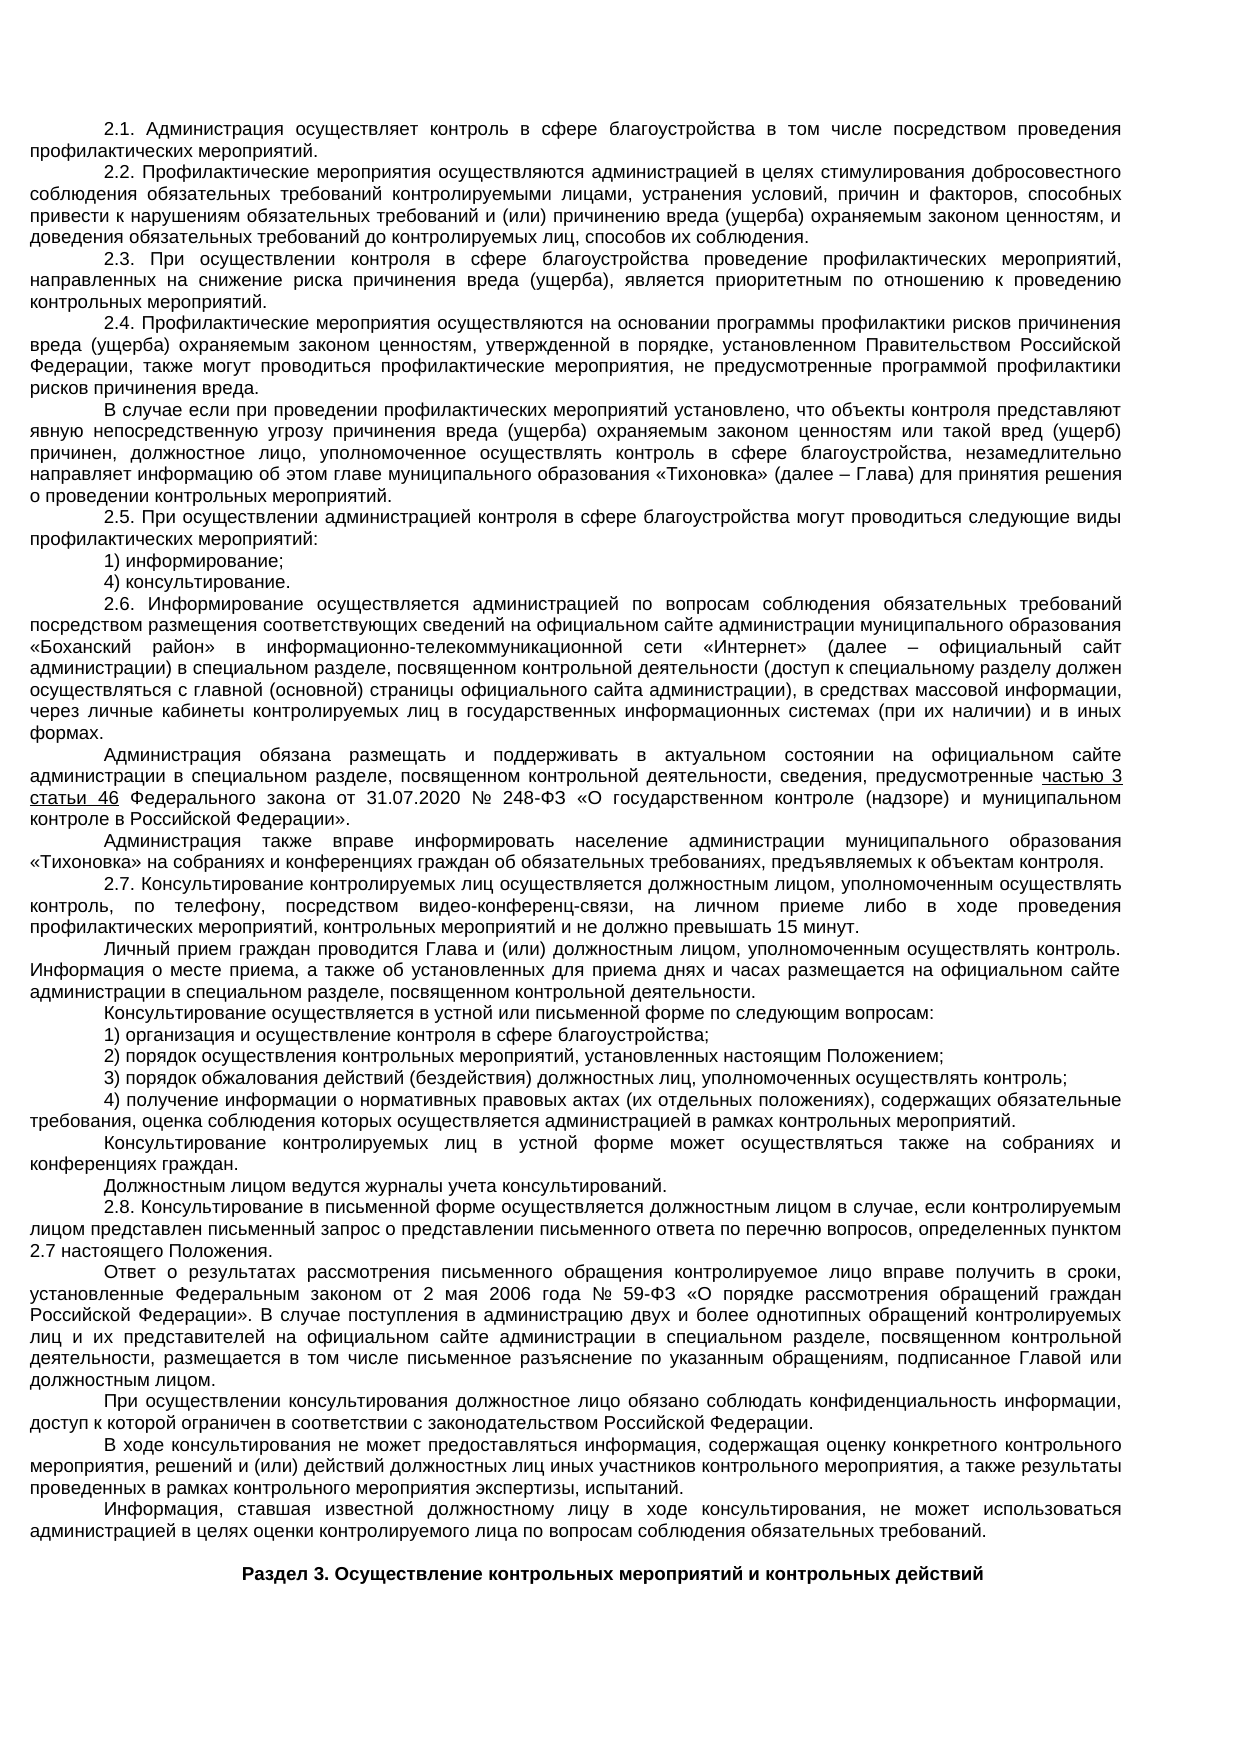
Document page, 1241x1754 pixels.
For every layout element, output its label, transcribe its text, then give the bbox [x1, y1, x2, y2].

text 3) порядок обжалования действий (бездействия) должностных лиц, уполномоченных осуществлять контроль; [29, 1067, 1122, 1088]
text 1) информирование; [29, 549, 1122, 571]
text 4) консультирование. [29, 571, 1122, 592]
text 2.4. Профилактические мероприятия осуществляются на основании программы профилактики рисков причинения вреда (ущерба) охраняемым законом ценностям, утвержденной в порядке, установленном Правительством Российской Федерации, также могут проводиться профилактические мероприятия, не предусмотренные программой профилактики рисков причинения вреда. [29, 312, 1122, 398]
text Должностным лицом ведутся журналы учета консультирований. [29, 1175, 1122, 1196]
text Администрация обязана размещать и поддерживать в актуальном состоянии на официальном сайте администрации в специальном разделе, посвященном контрольной деятельности, сведения, предусмотренные частью 3 статьи 46 Федерального закона от 31.07.2020 № 248-ФЗ «О государственном контроле (надзоре) и муниципальном контроле в Российской Федерации». [29, 743, 1122, 830]
text Раздел 3. Осуществление контрольных мероприятий и контрольных действий [29, 1563, 1122, 1584]
text 4) получение информации о нормативных правовых актах (их отдельных положениях), содержащих обязательные требования, оценка соблюдения которых осуществляется администрацией в рамках контрольных мероприятий. [29, 1088, 1122, 1132]
text 2.6. Информирование осуществляется администрацией по вопросам соблюдения обязательных требований посредством размещения соответствующих сведений на официальном сайте администрации муниципального образования «Боханский район» в информационно-телекоммуникационной сети «Интернет» (далее – официальный сайт администрации) в специальном разделе, посвященном контрольной деятельности (доступ к специальному разделу должен осуществляться с главной (основной) страницы официального сайта администрации), в средствах массовой информации, через личные кабинеты контролируемых лиц в государственных информационных системах (при их наличии) и в иных формах. [29, 592, 1122, 743]
text Информация, ставшая известной должностному лицу в ходе консультирования, не может использоваться администрацией в целях оценки контролируемого лица по вопросам соблюдения обязательных требований. [29, 1498, 1122, 1541]
text Администрация также вправе информировать население администрации муниципального образования «Тихоновка» на собраниях и конференциях граждан об обязательных требованиях, предъявляемых к объектам контроля. [29, 830, 1122, 873]
text Консультирование контролируемых лиц в устной форме может осуществляться также на собраниях и конференциях граждан. [29, 1132, 1122, 1175]
text 2.7. Консультирование контролируемых лиц осуществляется должностным лицом, уполномоченным осуществлять контроль, по телефону, посредством видео-конференц-связи, на личном приеме либо в ходе проведения профилактических мероприятий, контрольных мероприятий и не должно превышать 15 минут. [29, 873, 1122, 937]
text 2.2. Профилактические мероприятия осуществляются администрацией в целях стимулирования добросовестного соблюдения обязательных требований контролируемыми лицами, устранения условий, причин и факторов, способных привести к нарушениям обязательных требований и (или) причинению вреда (ущерба) охраняемым законом ценностям, и доведения обязательных требований до контролируемых лиц, способов их соблюдения. [29, 161, 1122, 247]
text Консультирование осуществляется в устной или письменной форме по следующим вопросам: [29, 1002, 1122, 1024]
text 2.8. Консультирование в письменной форме осуществляется должностным лицом в случае, если контролируемым лицом представлен письменный запрос о представлении письменного ответа по перечню вопросов, определенных пунктом 2.7 настоящего Положения. [29, 1196, 1122, 1261]
text 2.1. Администрация осуществляет контроль в сфере благоустройства в том числе посредством проведения профилактических мероприятий. [29, 118, 1122, 161]
text 2) порядок осуществления контрольных мероприятий, установленных настоящим Положением; [29, 1045, 1122, 1067]
text В случае если при проведении профилактических мероприятий установлено, что объекты контроля представляют явную непосредственную угрозу причинения вреда (ущерба) охраняемым законом ценностям или такой вред (ущерб) причинен, должностное лицо, уполномоченное осуществлять контроль в сфере благоустройства, незамедлительно направляет информацию об этом главе муниципального образования «Тихоновка» (далее – Глава) для принятия решения о проведении контрольных мероприятий. [29, 398, 1122, 506]
text В ходе консультирования не может предоставляться информация, содержащая оценку конкретного контрольного мероприятия, решений и (или) действий должностных лиц иных участников контрольного мероприятия, а также результаты проведенных в рамках контрольного мероприятия экспертизы, испытаний. [29, 1433, 1122, 1498]
text 2.3. При осуществлении контроля в сфере благоустройства проведение профилактических мероприятий, направленных на снижение риска причинения вреда (ущерба), является приоритетным по отношению к проведению контрольных мероприятий. [29, 247, 1122, 312]
text 2.5. При осуществлении администрацией контроля в сфере благоустройства могут проводиться следующие виды профилактических мероприятий: [29, 506, 1122, 549]
text При осуществлении консультирования должностное лицо обязано соблюдать конфиденциальность информации, доступ к которой ограничен в соответствии с законодательством Российской Федерации. [29, 1390, 1122, 1433]
text Личный прием граждан проводится Глава и (или) должностным лицом, уполномоченным осуществлять контроль. Информация о месте приема, а также об установленных для приема днях и часах размещается на официальном сайте администрации в специальном разделе, посвященном контрольной деятельности. [29, 937, 1122, 1002]
text Ответ о результатах рассмотрения письменного обращения контролируемое лицо вправе получить в сроки, установленные Федеральным законом от 2 мая 2006 года № 59-ФЗ «О порядке рассмотрения обращений граждан Российской Федерации». В случае поступления в администрацию двух и более однотипных обращений контролируемых лиц и их представителей на официальном сайте администрации в специальном разделе, посвященном контрольной деятельности, размещается в том числе письменное разъяснение по указанным обращениям, подписанное Главой или должностным лицом. [29, 1261, 1122, 1390]
text 1) организация и осуществление контроля в сфере благоустройства; [29, 1024, 1122, 1045]
